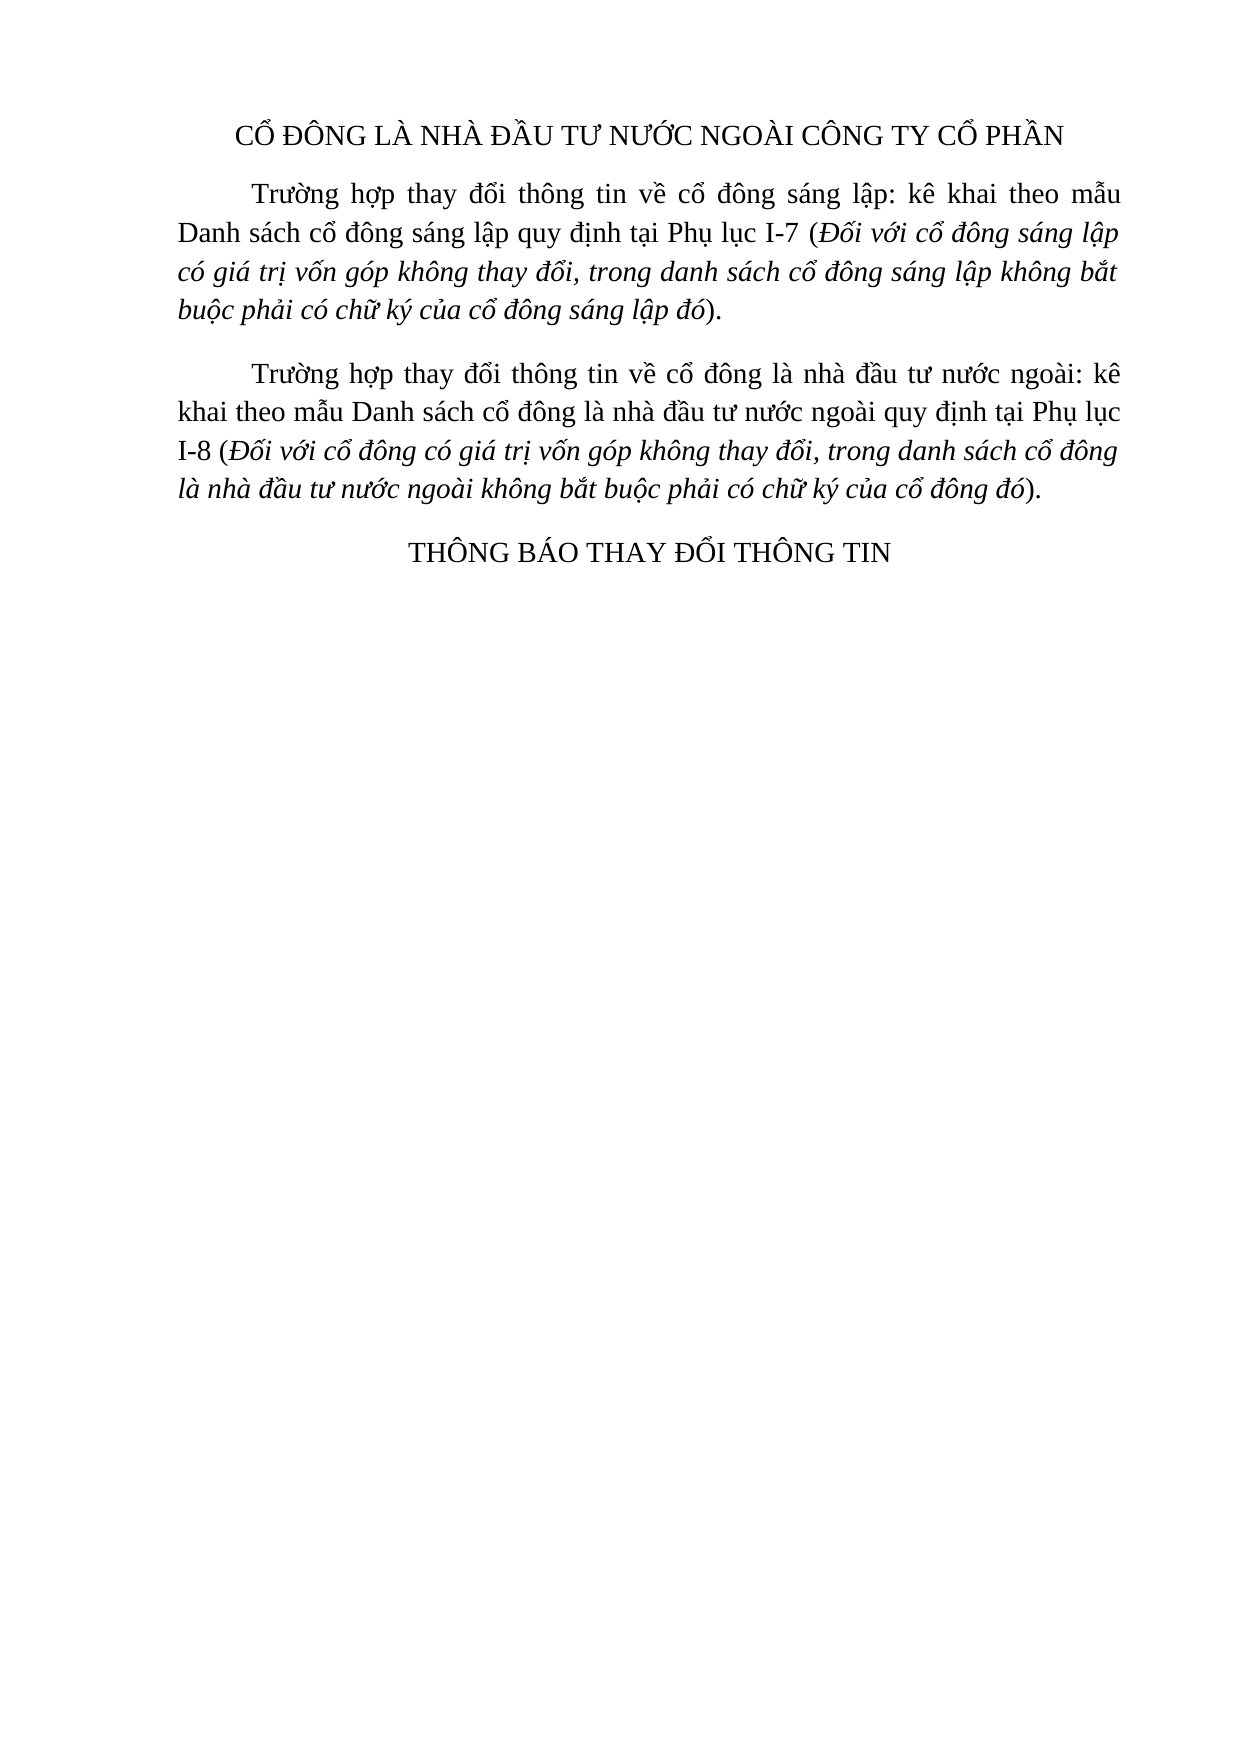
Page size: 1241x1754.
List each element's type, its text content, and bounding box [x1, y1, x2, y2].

text Trường hợp thay đổi thông tin về cổ đông là nhà đầu tư nước ngoài: kê khai theo mẫu Danh sách cổ đông là nhà đầu tư nước ngoài quy định tại Phụ lục I-8 (Đối với cổ đông có giá trị vốn góp không thay đổi, trong danh sách cổ đông là nhà đầu tư nước ngoài không bắt buộc phải có chữ ký của cổ đông đó). [177, 356, 1122, 505]
text CỔ ĐÔNG LÀ NHÀ ĐẦU TƯ NƯỚC NGOÀI CÔNG TY CỔ PHẦN [177, 118, 1122, 152]
text THÔNG BÁO THAY ĐỔI THÔNG TIN [177, 535, 1122, 568]
text Trường hợp thay đổi thông tin về cổ đông sáng lập: kê khai theo mẫu Danh sách cổ đông sáng lập quy định tại Phụ lục I-7 (Đối với cổ đông sáng lập có giá trị vốn góp không thay đổi, trong danh sách cổ đông sáng lập không bắt buộc phải có chữ ký của cổ đông sáng lập đó). [177, 177, 1122, 326]
